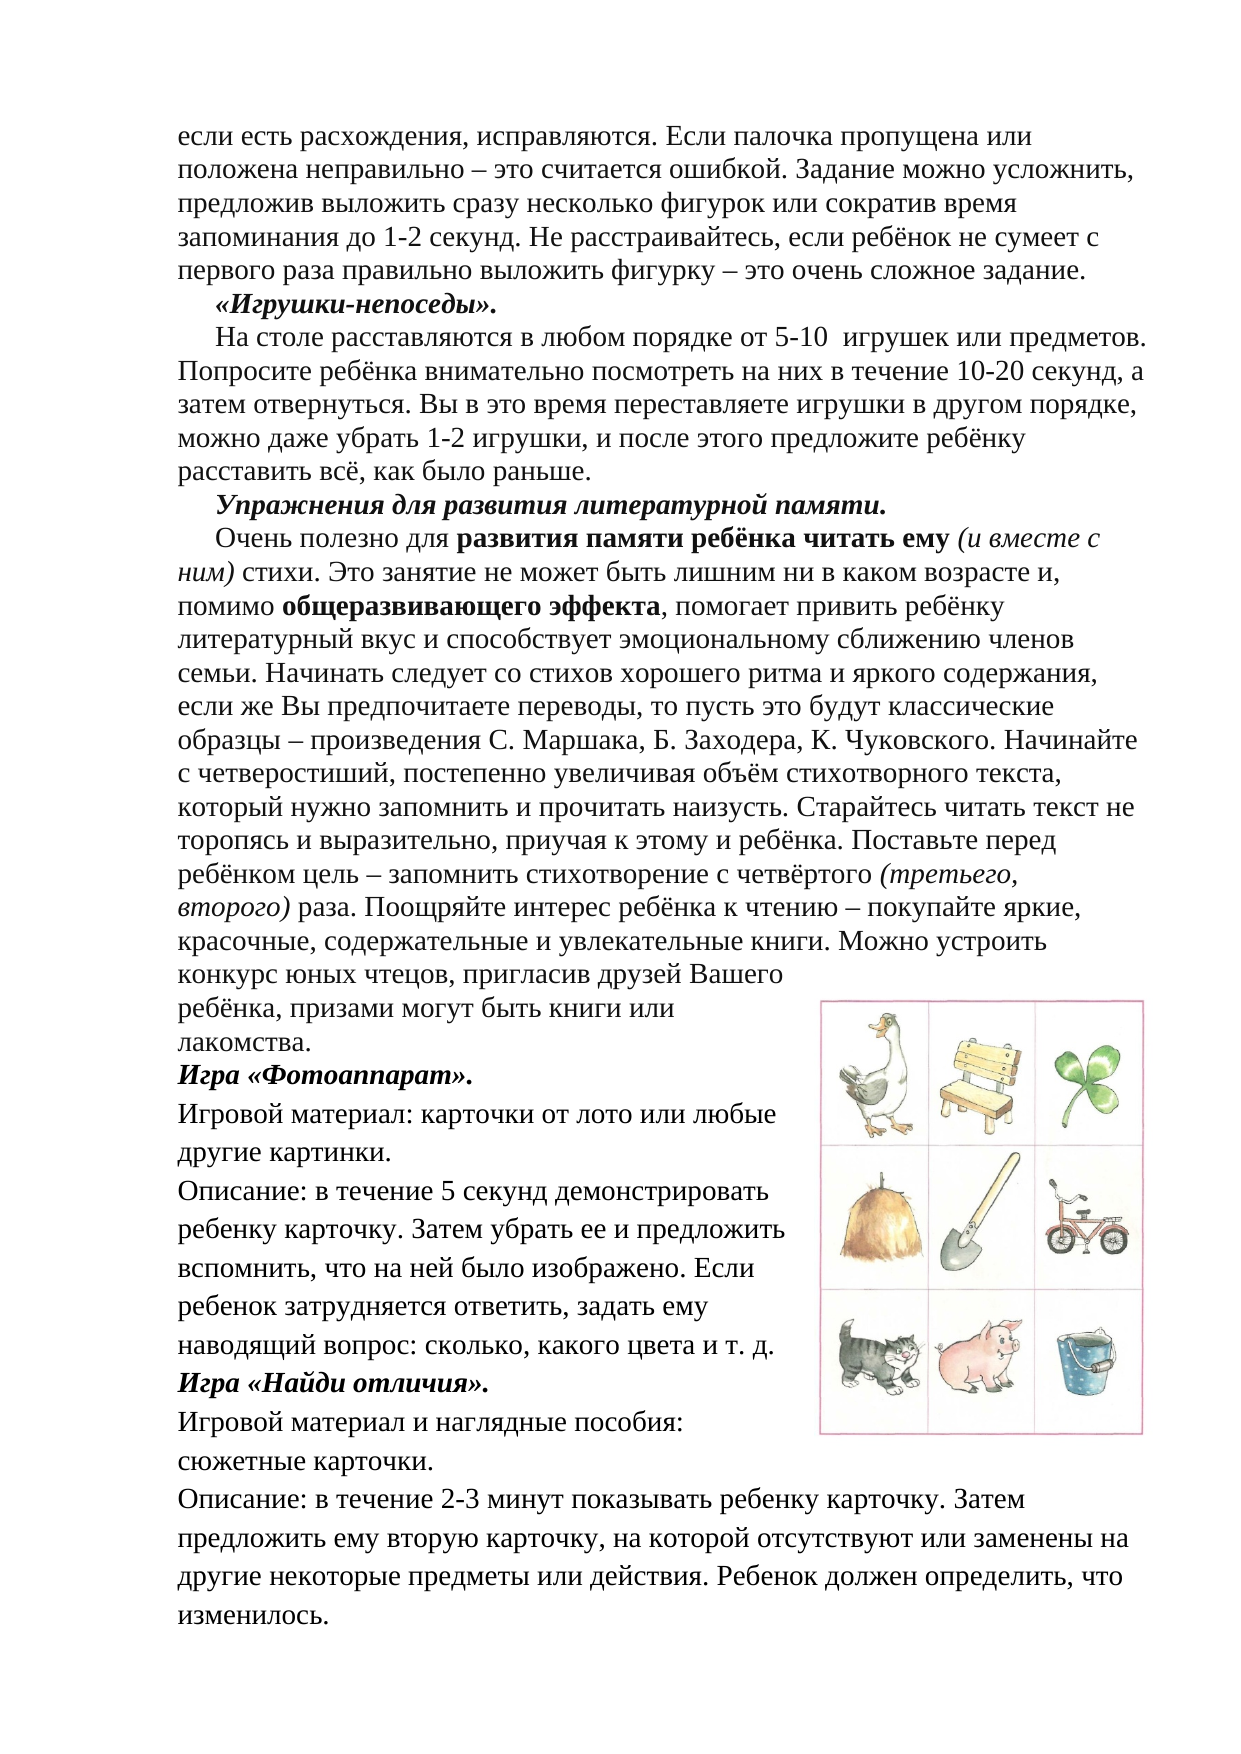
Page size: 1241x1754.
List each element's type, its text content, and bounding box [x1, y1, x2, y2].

text Игровой материал и наглядные пособия: сюжетные карточки. [177, 1404, 1152, 1476]
text Игра «Фотоаппарат». [177, 1057, 814, 1091]
text Очень полезно для развития памяти ребёнка читать ему (и вместе с ним) стихи. Это занятие не может быть лишним ни в каком возрасте и, помимо общеразвивающего эффекта, помогает привить ребёнку литературный вкус и способствует эмоциональному сближению членов семьи. Начинать следует со стихов хорошего ритма и яркого содержания, если же Вы предпочитаете переводы, то пусть это будут классические образцы – произведения С. Маршака, Б. Заходера, К. Чуковского. Начинайте с четверостиший, постепенно увеличивая объём стихотворного текста, который нужно запомнить и прочитать наизусть. Старайтесь читать текст не торопясь и выразительно, приучая к этому и ребёнка. Поставьте перед ребёнком цель – запомнить стихотворение с четвёртого (третьего, второго) раза. Поощряйте интерес ребёнка к чтению – покупайте яркие, красочные, содержательные и увлекательные книги. Можно устроить конкурс юных чтецов, пригласив друзей Вашего ребёнка, призами могут быть книги или лакомства. [177, 521, 1152, 1057]
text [177, 118, 1152, 286]
text Описание: в течение 2-3 минут показывать ребенку карточку. Затем предложить ему вторую карточку, на которой отсутствуют или заменены на другие некоторые предметы или действия. Ребенок должен определить, что изменилось. [177, 1481, 1152, 1630]
picture [814, 987, 1155, 1444]
text Игровой материал: карточки от лото или любые другие картинки. [177, 1096, 814, 1168]
text «Игрушки-непоседы». [177, 286, 1152, 319]
text Игра «Найди отличия». [177, 1366, 814, 1399]
text На столе расставляются в любом порядке от 5-10 игрушек или предметов. Попросите ребёнка внимательно посмотреть на них в течение 10-20 секунд, а затем отвернуться. Вы в это время переставляете игрушки в другом порядке, можно даже убрать 1-2 игрушки, и после этого предложите ребёнку расставить всё, как было раньше. [177, 319, 1152, 487]
text Описание: в течение 5 секунд демонстрировать ребенку карточку. Затем убрать ее и предложить вспомнить, что на ней было изображено. Если ребенок затрудняется ответить, задать ему наводящий вопрос: сколько, какого цвета и т. д. [177, 1173, 814, 1361]
text Упражнения для развития литературной памяти. [177, 487, 1152, 521]
